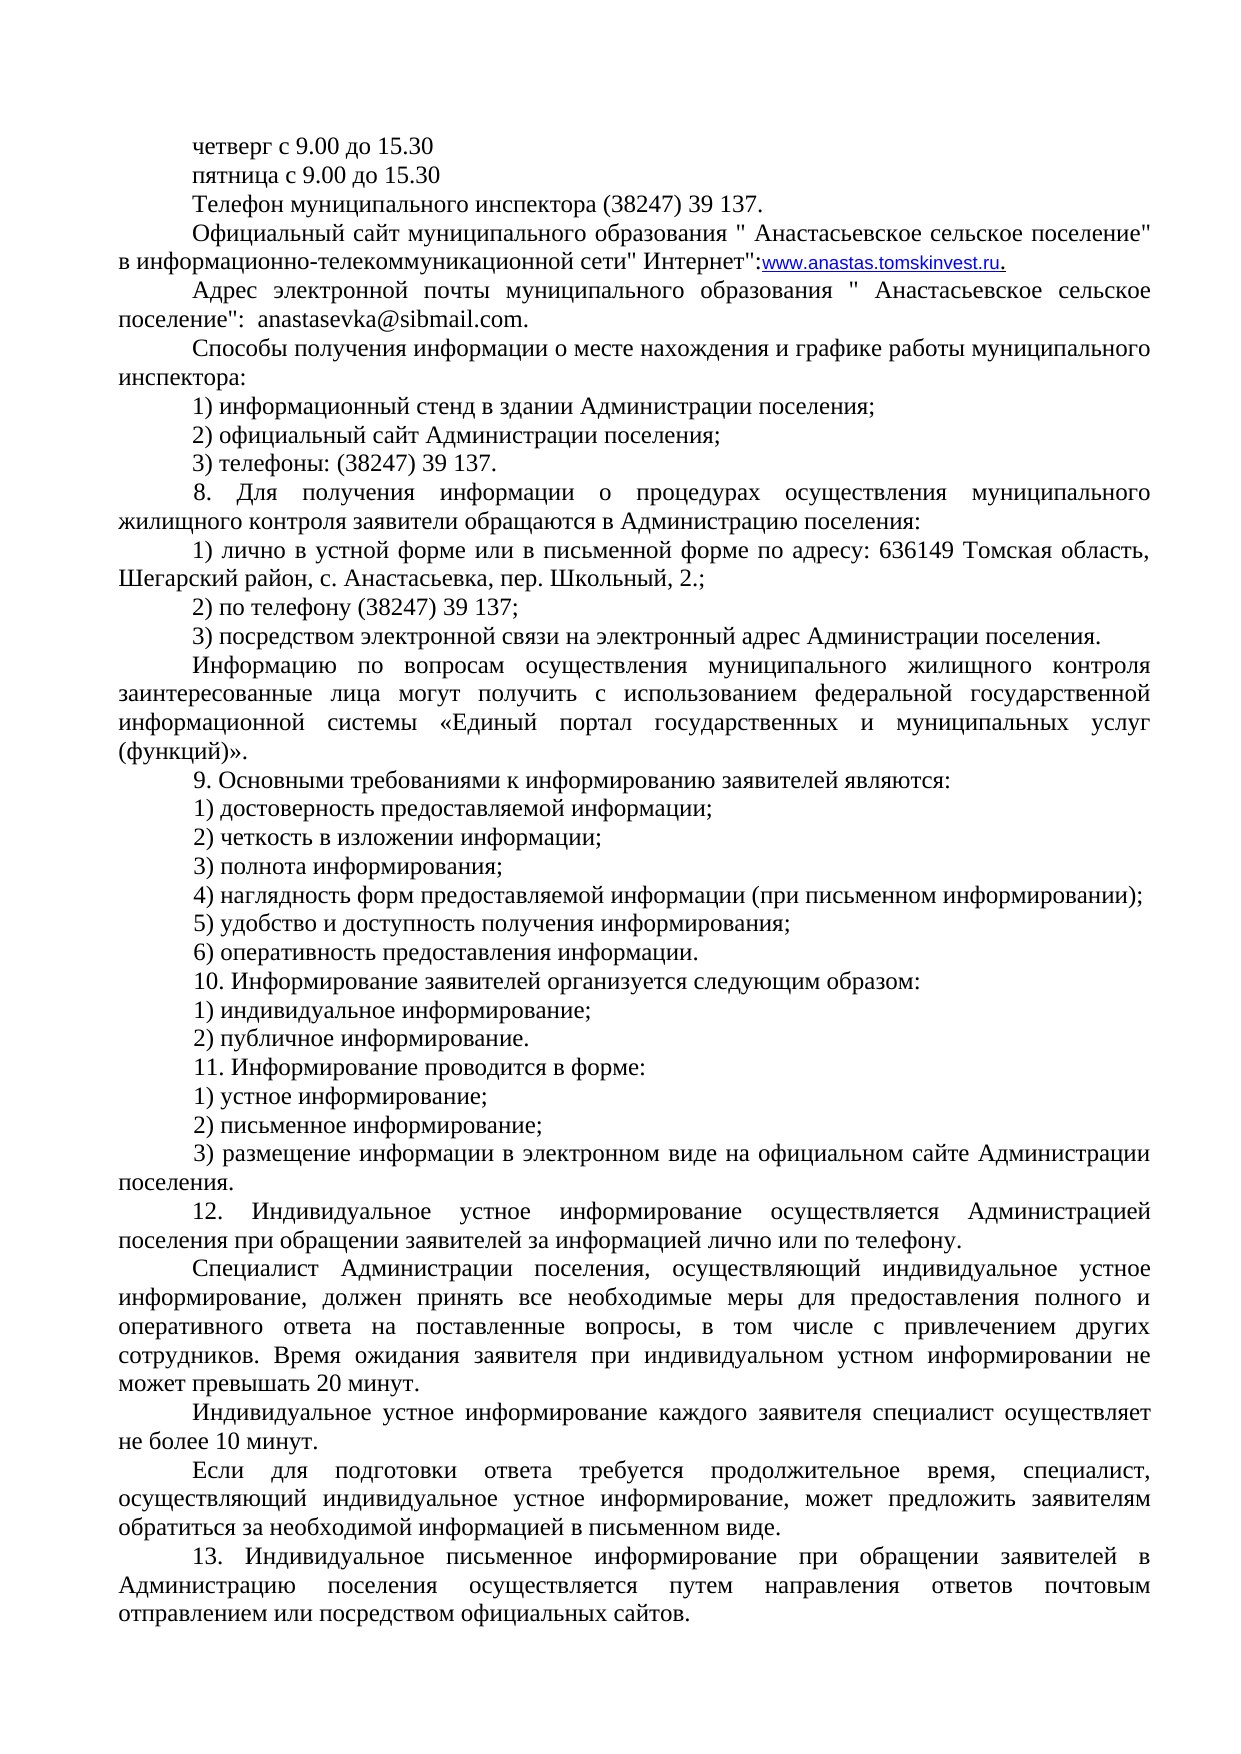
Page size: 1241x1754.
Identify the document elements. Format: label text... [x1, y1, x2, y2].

text 12. Индивидуальное устное информирование осуществляется Администрацией поселения при обращении заявителей за информацией лично или по телефону. [118, 1196, 1152, 1253]
text 3) размещение информации в электронном виде на официальном сайте Администрации поселения. [118, 1138, 1152, 1196]
text 8. Для получения информации о процедурах осуществления муниципального жилищного контроля заявители обращаются в Администрацию поселения: [118, 477, 1152, 535]
text 11. Информирование проводится в форме: [118, 1052, 1152, 1081]
text 3) телефоны: (38247) 39 137. [118, 448, 1152, 477]
text 5) удобство и доступность получения информирования; [118, 908, 1152, 937]
text 2) официальный сайт Администрации поселения; [118, 420, 1152, 448]
text 1) достоверность предоставляемой информации; [118, 793, 1152, 822]
text 2) по телефону (38247) 39 137; [118, 592, 1152, 621]
text 3) полнота информирования; [118, 851, 1152, 880]
text 2) четкость в изложении информации; [118, 822, 1152, 851]
text 1) индивидуальное информирование; [118, 995, 1152, 1023]
text Адрес электронной почты муниципального образования " Анастасьевское сельское поселение": anastasevka@sibmail.com. [118, 275, 1152, 333]
text 4) наглядность форм предоставляемой информации (при письменном информировании); [118, 880, 1152, 908]
text 2) публичное информирование. [118, 1023, 1152, 1052]
text 1) информационный стенд в здании Администрации поселения; [118, 391, 1152, 420]
text четверг с 9.00 до 15.30 [118, 131, 1152, 160]
text Телефон муниципального инспектора (38247) 39 137. [118, 189, 1152, 218]
text 10. Информирование заявителей организуется следующим образом: [118, 966, 1152, 995]
text Официальный сайт муниципального образования " Анастасьевское сельское поселение" в информационно-телекоммуникационной сети" Интернет":www.anastas.tomskinvest.ru. [118, 218, 1152, 275]
text Специалист Администрации поселения, осуществляющий индивидуальное устное информирование, должен принять все необходимые меры для предоставления полного и оперативного ответа на поставленные вопросы, в том числе с привлечением других сотрудников. Время ожидания заявителя при индивидуальном устном информировании не может превышать 20 минут. [118, 1253, 1152, 1397]
text Индивидуальное устное информирование каждого заявителя специалист осуществляет не более 10 минут. [118, 1397, 1152, 1455]
text 1) лично в устной форме или в письменной форме по адресу: 636149 Томская область, Шегарский район, с. Анастасьевка, пер. Школьный, 2.; [118, 535, 1152, 592]
text 3) посредством электронной связи на электронный адрес Администрации поселения. [118, 621, 1152, 650]
text Способы получения информации о месте нахождения и графике работы муниципального инспектора: [118, 333, 1152, 391]
text 2) письменное информирование; [118, 1110, 1152, 1138]
text 9. Основными требованиями к информированию заявителей являются: [118, 765, 1152, 793]
text пятница с 9.00 до 15.30 [118, 160, 1152, 189]
text Если для подготовки ответа требуется продолжительное время, специалист, осуществляющий индивидуальное устное информирование, может предложить заявителям обратиться за необходимой информацией в письменном виде. [118, 1455, 1152, 1541]
text 6) оперативность предоставления информации. [118, 937, 1152, 966]
text Информацию по вопросам осуществления муниципального жилищного контроля заинтересованные лица могут получить с использованием федеральной государственной информационной системы «Единый портал государственных и муниципальных услуг (функций)». [118, 650, 1152, 765]
text 13. Индивидуальное письменное информирование при обращении заявителей в Администрацию поселения осуществляется путем направления ответов почтовым отправлением или посредством официальных сайтов. [118, 1541, 1152, 1627]
text 1) устное информирование; [118, 1081, 1152, 1110]
